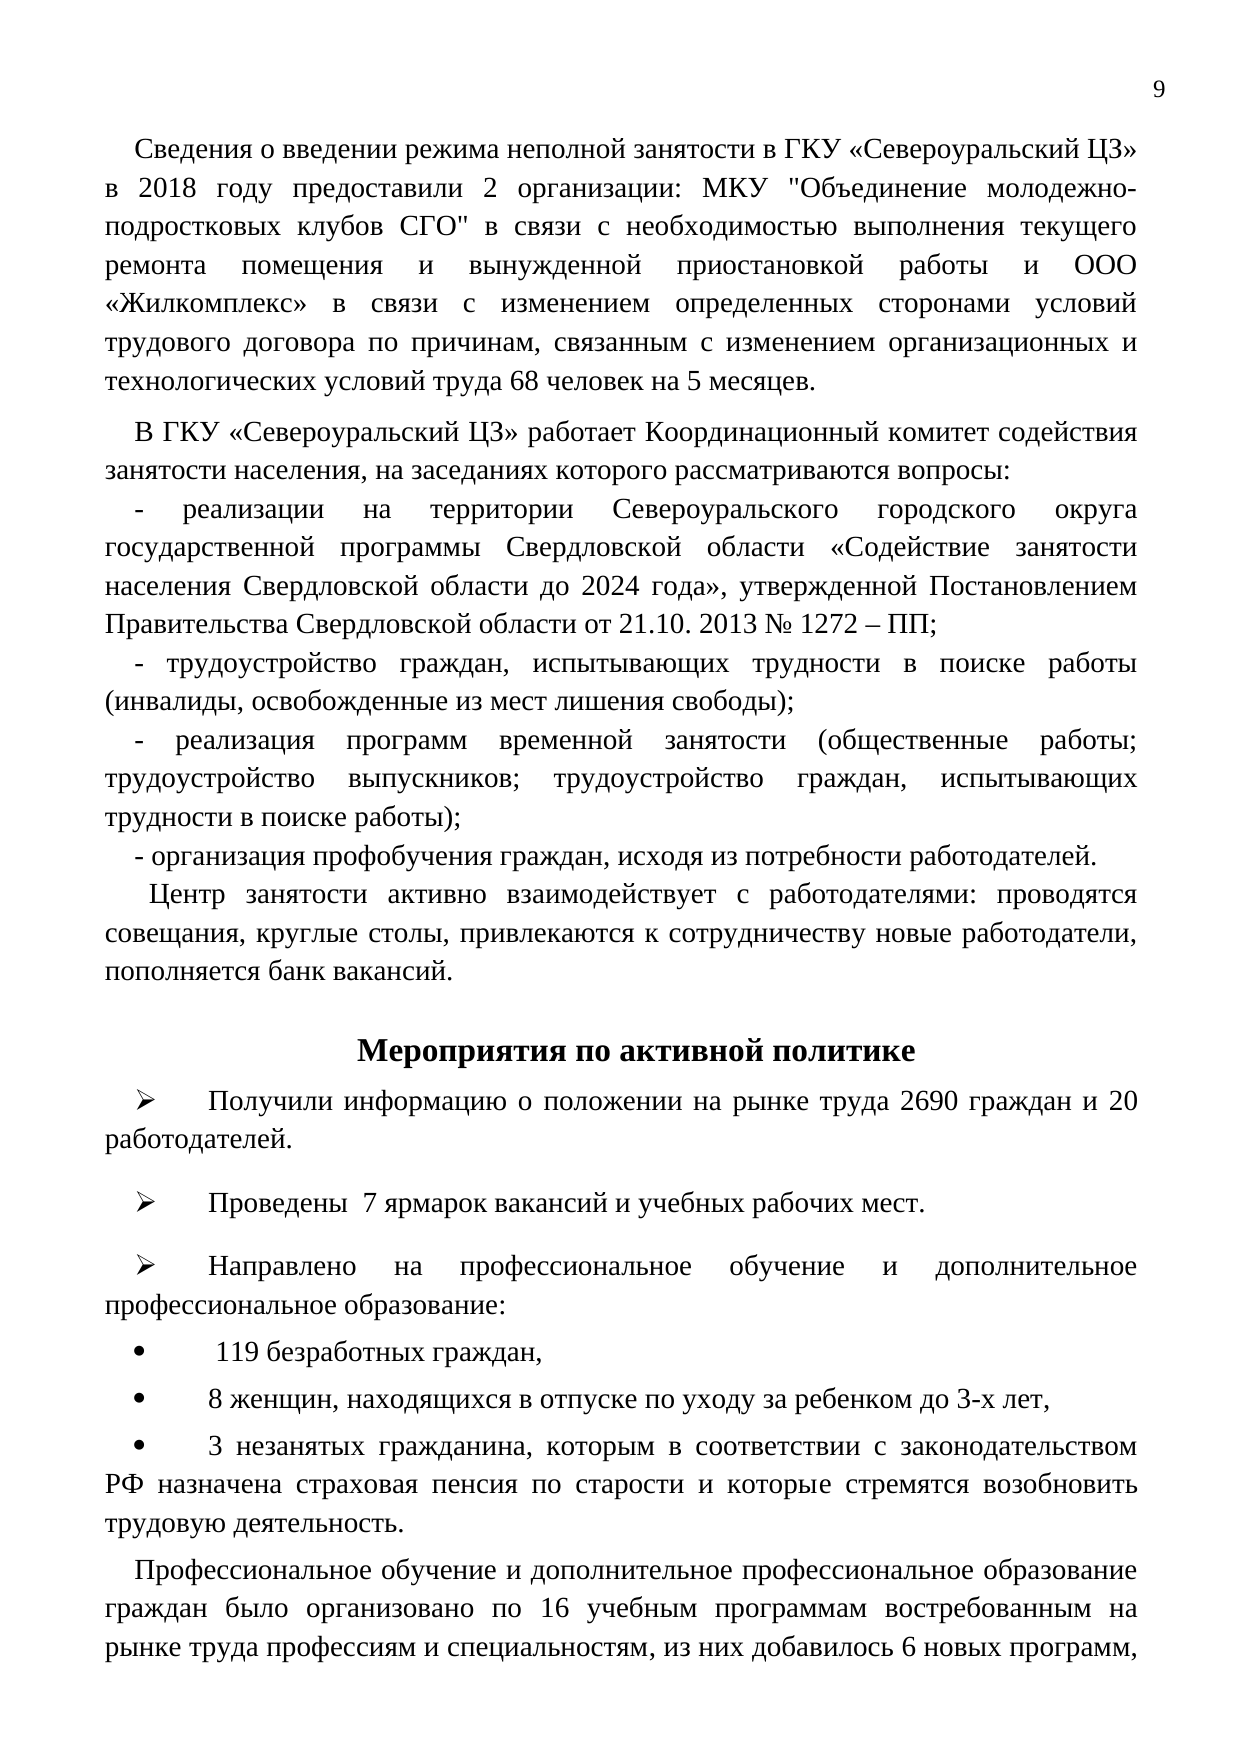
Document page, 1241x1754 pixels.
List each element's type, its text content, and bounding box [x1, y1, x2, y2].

list 8 женщин, находящихся в отпуске по уходу за ребенком до 3-х лет, [104, 1381, 1138, 1415]
text - реализации на территории Североуральского городского округа государственной программы Свердловской области «Содействие занятости населения Свердловской области до 2024 года», утвержденной Постановлением Правительства Свердловской области от 21.10. 2013 № 1272 – ПП; [104, 491, 1138, 640]
list Проведены 7 ярмарок вакансий и учебных рабочих мест. [104, 1185, 1138, 1218]
list Получили информацию о положении на рынке труда 2690 граждан и 20 работодателей. [104, 1083, 1138, 1155]
text Мероприятия по активной политике [104, 1030, 1138, 1069]
text - реализация программ временной занятости (общественные работы; трудоустройство выпускников; трудоустройство граждан, испытывающих трудности в поиске работы); [104, 722, 1138, 833]
text - организация профобучения граждан, исходя из потребности работодателей. [104, 838, 1138, 871]
text - трудоустройство граждан, испытывающих трудности в поиске работы (инвалиды, освобожденные из мест лишения свободы); [104, 645, 1138, 717]
text Сведения о введении режима неполной занятости в ГКУ «Североуральский ЦЗ» в 2018 году предоставили 2 организации: МКУ "Объединение молодежно-подростковых клубов СГО" в связи с необходимостью выполнения текущего ремонта помещения и вынужденной приостановкой работы и ООО «Жилкомплекс» в связи с изменением определенных сторонами условий трудового договора по причинам, связанным с изменением организационных и технологических условий труда 68 человек на 5 месяцев. [104, 131, 1138, 396]
text Центр занятости активно взаимодействует с работодателями: проводятся совещания, круглые столы, привлекаются к сотрудничеству новые работодатели, пополняется банк вакансий. [104, 876, 1138, 987]
text В ГКУ «Североуральский ЦЗ» работает Координационный комитет содействия занятости населения, на заседаниях которого рассматриваются вопросы: [104, 414, 1138, 486]
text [104, 1552, 1138, 1663]
list 119 безработных граждан, [104, 1334, 1138, 1368]
list 3 незанятых гражданина, которым в соответствии с законодательством РФ назначена страховая пенсия по старости и которые стремятся возобновить трудовую деятельность. [104, 1428, 1138, 1539]
list Направлено на профессиональное обучение и дополнительное профессиональное образование: [104, 1248, 1138, 1321]
